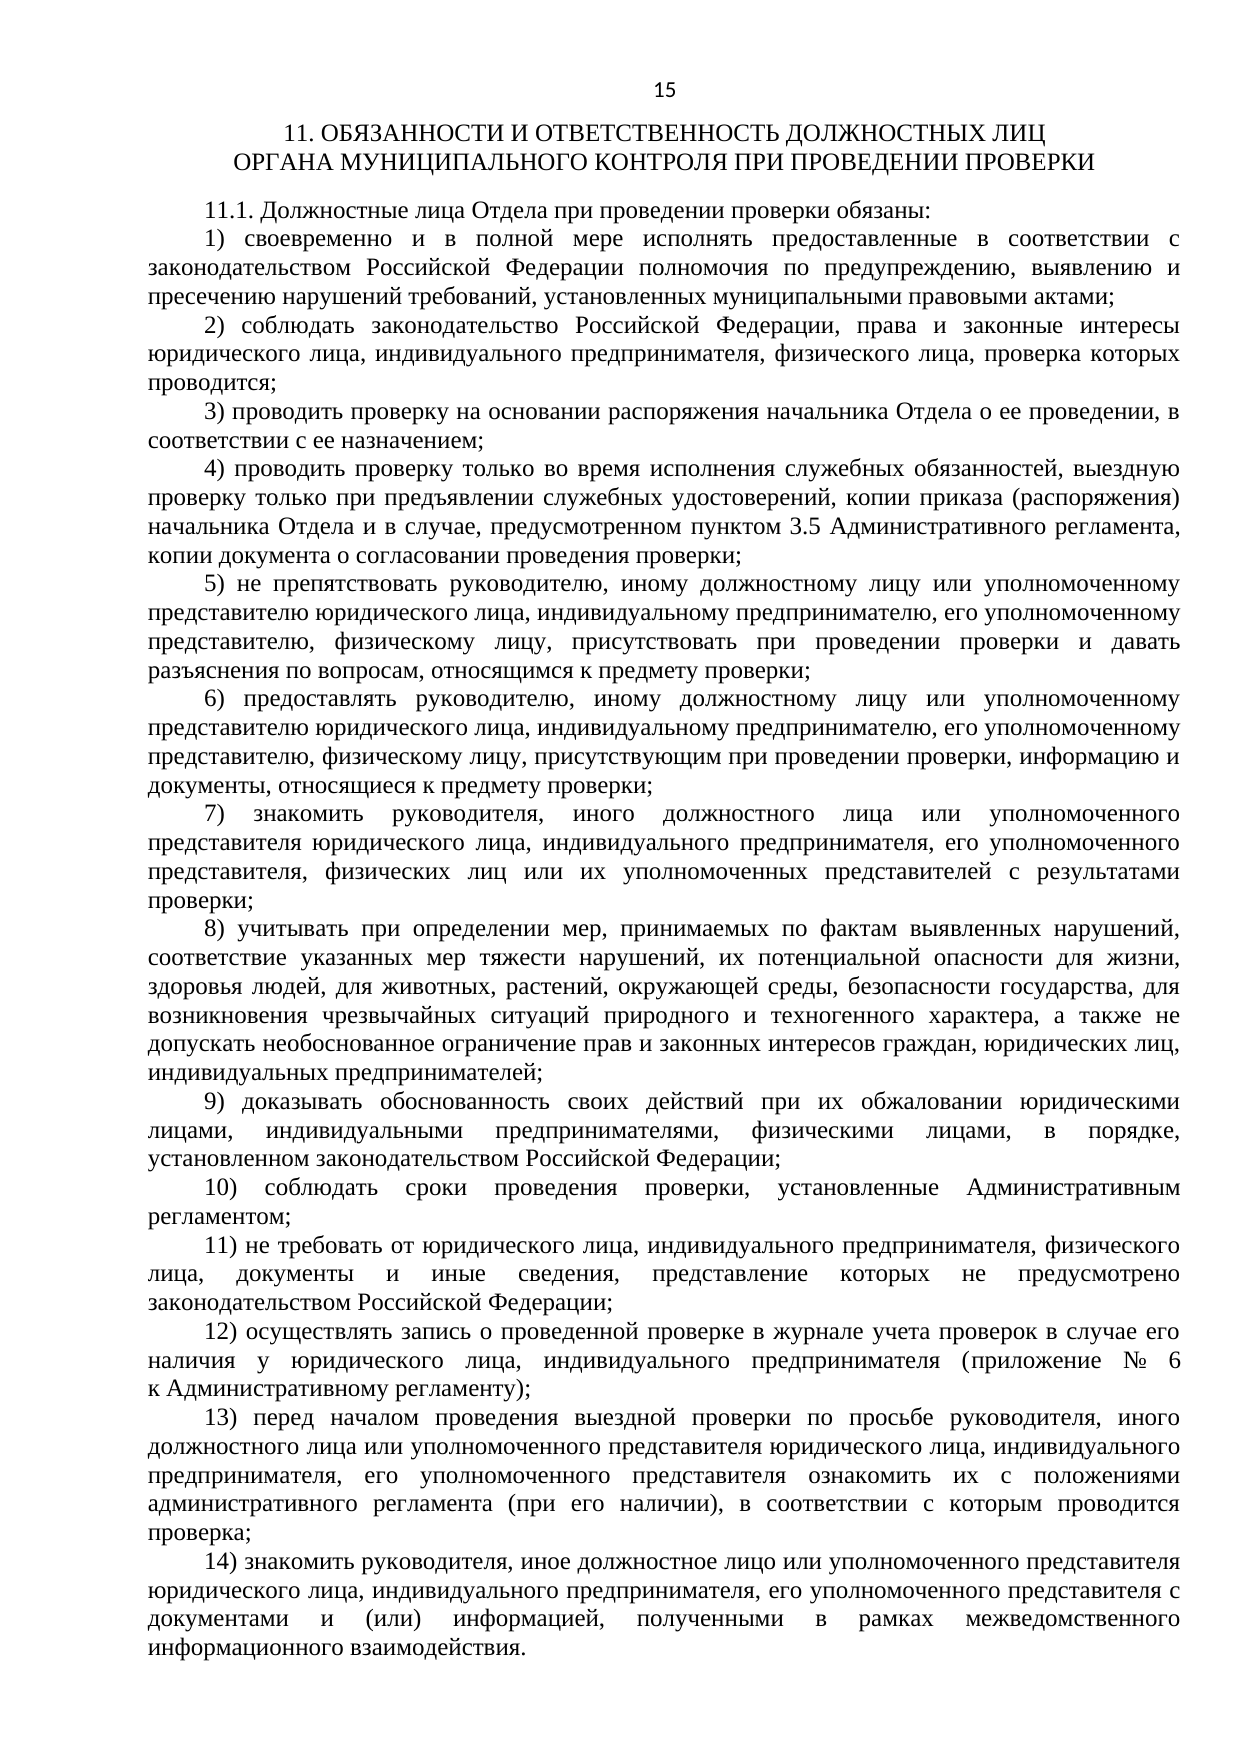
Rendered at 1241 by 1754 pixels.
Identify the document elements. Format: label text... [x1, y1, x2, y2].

text 6) предоставлять руководителю, иному должностному лицу или уполномоченному представителю юридического лица, индивидуальному предпринимателю, его уполномоченному представителю, физическому лицу, присутствующим при проведении проверки, информацию и документы, относящиеся к предмету проверки; [148, 683, 1181, 798]
text 2) соблюдать законодательство Российской Федерации, права и законные интересы юридического лица, индивидуального предпринимателя, физического лица, проверка которых проводится; [148, 310, 1181, 396]
text 13) перед началом проведения выездной проверки по просьбе руководителя, иного должностного лица или уполномоченного представителя юридического лица, индивидуального предпринимателя, его уполномоченного представителя ознакомить их с положениями административного регламента (при его наличии), в соответствии с которым проводится проверка; [148, 1402, 1181, 1546]
text 3) проводить проверку на основании распоряжения начальника Отдела о ее проведении, в соответствии с ее назначением; [148, 396, 1181, 453]
text 4) проводить проверку только во время исполнения служебных обязанностей, выездную проверку только при предъявлении служебных удостоверений, копии приказа (распоряжения) начальника Отдела и в случае, предусмотренном пунктом 3.5 Административного регламента, копии документа о согласовании проведения проверки; [148, 453, 1181, 568]
text 11. ОБЯЗАННОСТИ И ОТВЕТСТВЕННОСТЬ ДОЛЖНОСТНЫХ ЛИЦ [148, 118, 1181, 147]
text 7) знакомить руководителя, иного должностного лица или уполномоченного представителя юридического лица, индивидуального предпринимателя, его уполномоченного представителя, физических лиц или их уполномоченных представителей с результатами проверки; [148, 798, 1181, 913]
text 8) учитывать при определении мер, принимаемых по фактам выявленных нарушений, соответствие указанных мер тяжести нарушений, их потенциальной опасности для жизни, здоровья людей, для животных, растений, окружающей среды, безопасности государства, для возникновения чрезвычайных ситуаций природного и техногенного характера, а также не допускать необоснованное ограничение прав и законных интересов граждан, юридических лиц, индивидуальных предпринимателей; [148, 913, 1181, 1086]
text 10) соблюдать сроки проведения проверки, установленные Административным регламентом; [148, 1172, 1181, 1230]
text 11.1. Должностные лица Отдела при проведении проверки обязаны: [148, 195, 1181, 223]
text 12) осуществлять запись о проведенной проверке в журнале учета проверок в случае его наличия у юридического лица, индивидуального предпринимателя (приложение № 6 к Административному регламенту); [148, 1316, 1181, 1402]
text 5) не препятствовать руководителю, иному должностному лицу или уполномоченному представителю юридического лица, индивидуальному предпринимателю, его уполномоченному представителю, физическому лицу, присутствовать при проведении проверки и давать разъяснения по вопросам, относящимся к предмету проверки; [148, 568, 1181, 683]
text 11) не требовать от юридического лица, индивидуального предпринимателя, физического лица, документы и иные сведения, представление которых не предусмотрено законодательством Российской Федерации; [148, 1230, 1181, 1316]
text 9) доказывать обоснованность своих действий при их обжаловании юридическими лицами, индивидуальными предпринимателями, физическими лицами, в порядке, установленном законодательством Российской Федерации; [148, 1086, 1181, 1172]
text 1) своевременно и в полной мере исполнять предоставленные в соответствии с законодательством Российской Федерации полномочия по предупреждению, выявлению и пресечению нарушений требований, установленных муниципальными правовыми актами; [148, 223, 1181, 310]
text ОРГАНА МУНИЦИПАЛЬНОГО КОНТРОЛЯ ПРИ ПРОВЕДЕНИИ ПРОВЕРКИ [148, 147, 1181, 176]
text 14) знакомить руководителя, иное должностное лицо или уполномоченного представителя юридического лица, индивидуального предпринимателя, его уполномоченного представителя с документами и (или) информацией, полученными в рамках межведомственного информационного взаимодействия. [148, 1546, 1181, 1661]
